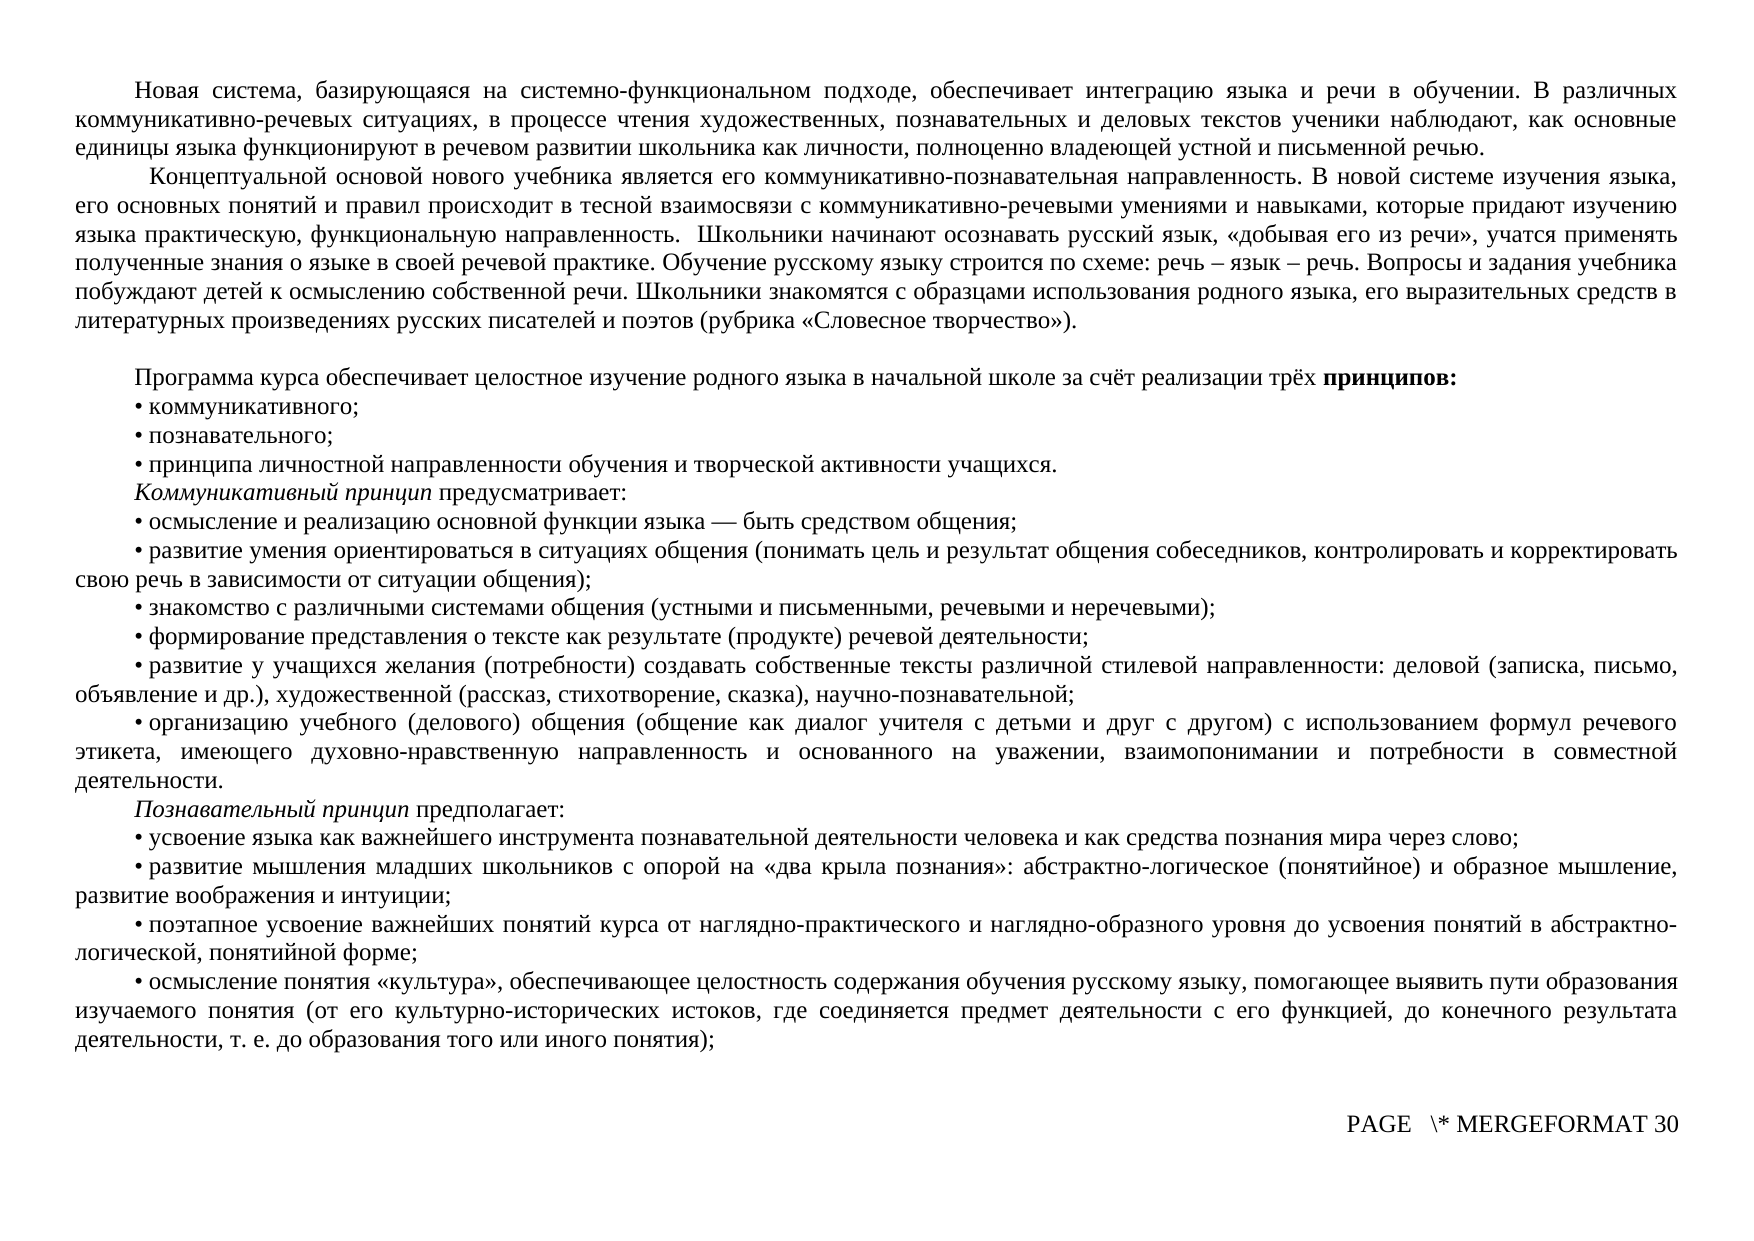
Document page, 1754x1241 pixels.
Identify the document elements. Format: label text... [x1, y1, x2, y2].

text • формирование представления о тексте как результате (продукте) речевой деятельности; [75, 621, 1679, 650]
text • осмысление понятия «культура», обеспечивающее целостность содержания обучения русскому языку, помогающее выявить пути образования изучаемого понятия (от его культурно-исторических истоков, где соединяется предмет деятельности с его функцией, до конечного результата деятельности, т. е. до образования того или иного понятия); [75, 966, 1679, 1052]
text • поэтапное усвоение важнейших понятий курса от наглядно-практического и наглядно-образного уровня до усвоения понятий в абстрактно-логической, понятийной форме; [75, 909, 1679, 966]
text • развитие мышления младших школьников с опорой на «два крыла познания»: абстрактно-логическое (понятийное) и образное мышление, развитие воображения и интуиции; [75, 851, 1679, 909]
text Коммуникативный принцип предусматривает: [75, 477, 1679, 506]
text Программа курса обеспечивает целостное изучение родного языка в начальной школе за счёт реализации трёх принципов: [75, 362, 1679, 391]
text • организацию учебного (делового) общения (общение как диалог учителя с детьми и друг с другом) с использованием формул речевого этикета, имеющего духовно-нравственную направленность и основанного на уважении, взаимопонимании и потребности в совместной деятельности. [75, 707, 1679, 794]
text Новая система, базирующаяся на системно-функциональном подходе, обеспечивает интеграцию языка и речи в обучении. В различных коммуникативно-речевых ситуациях, в процессе чтения художественных, познавательных и деловых текстов ученики наблюдают, как основные единицы языка функционируют в речевом развитии школьника как личности, полноценно владеющей устной и письменной речью. [75, 75, 1679, 161]
text • знакомство с различными системами общения (устными и письменными, речевыми и неречевыми); [75, 592, 1679, 621]
text • осмысление и реализацию основной функции языка — быть средством общения; [75, 506, 1679, 535]
text • принципа личностной направленности обучения и творческой активности учащихся. [75, 449, 1679, 477]
text • усвоение языка как важнейшего инструмента познавательной деятельности человека и как средства познания мира через слово; [75, 822, 1679, 851]
text Познавательный принцип предполагает: [75, 794, 1679, 822]
text Концептуальной основой нового учебника является его коммуникативно-познавательная направленность. В новой системе изучения языка, его основных понятий и правил происходит в тесной взаимосвязи с коммуникативно-речевыми умениями и навыками, которые придают изучению языка практическую, функциональную направленность. Школьники начинают осознавать русский язык, «добывая его из речи», учатся применять полученные знания о языке в своей речевой практике. Обучение русскому языку строится по схеме: речь – язык – речь. Вопросы и задания учебника побуждают детей к осмыслению собственной речи. Школьники знакомятся с образцами использования родного языка, его выразительных средств в литературных произведениях русских писателей и поэтов (рубрика «Словесное творчество»). [75, 161, 1679, 334]
text • развитие у учащихся желания (потребности) создавать собственные тексты различной стилевой направленности: деловой (записка, письмо, объявление и др.), художественной (рассказ, стихотворение, сказка), научно-познавательной; [75, 650, 1679, 707]
text • коммуникативного; [75, 391, 1679, 420]
text • познавательного; [75, 420, 1679, 449]
text • развитие умения ориентироваться в ситуациях общения (понимать цель и результат общения собеседников, контролировать и корректировать свою речь в зависимости от ситуации общения); [75, 535, 1679, 592]
